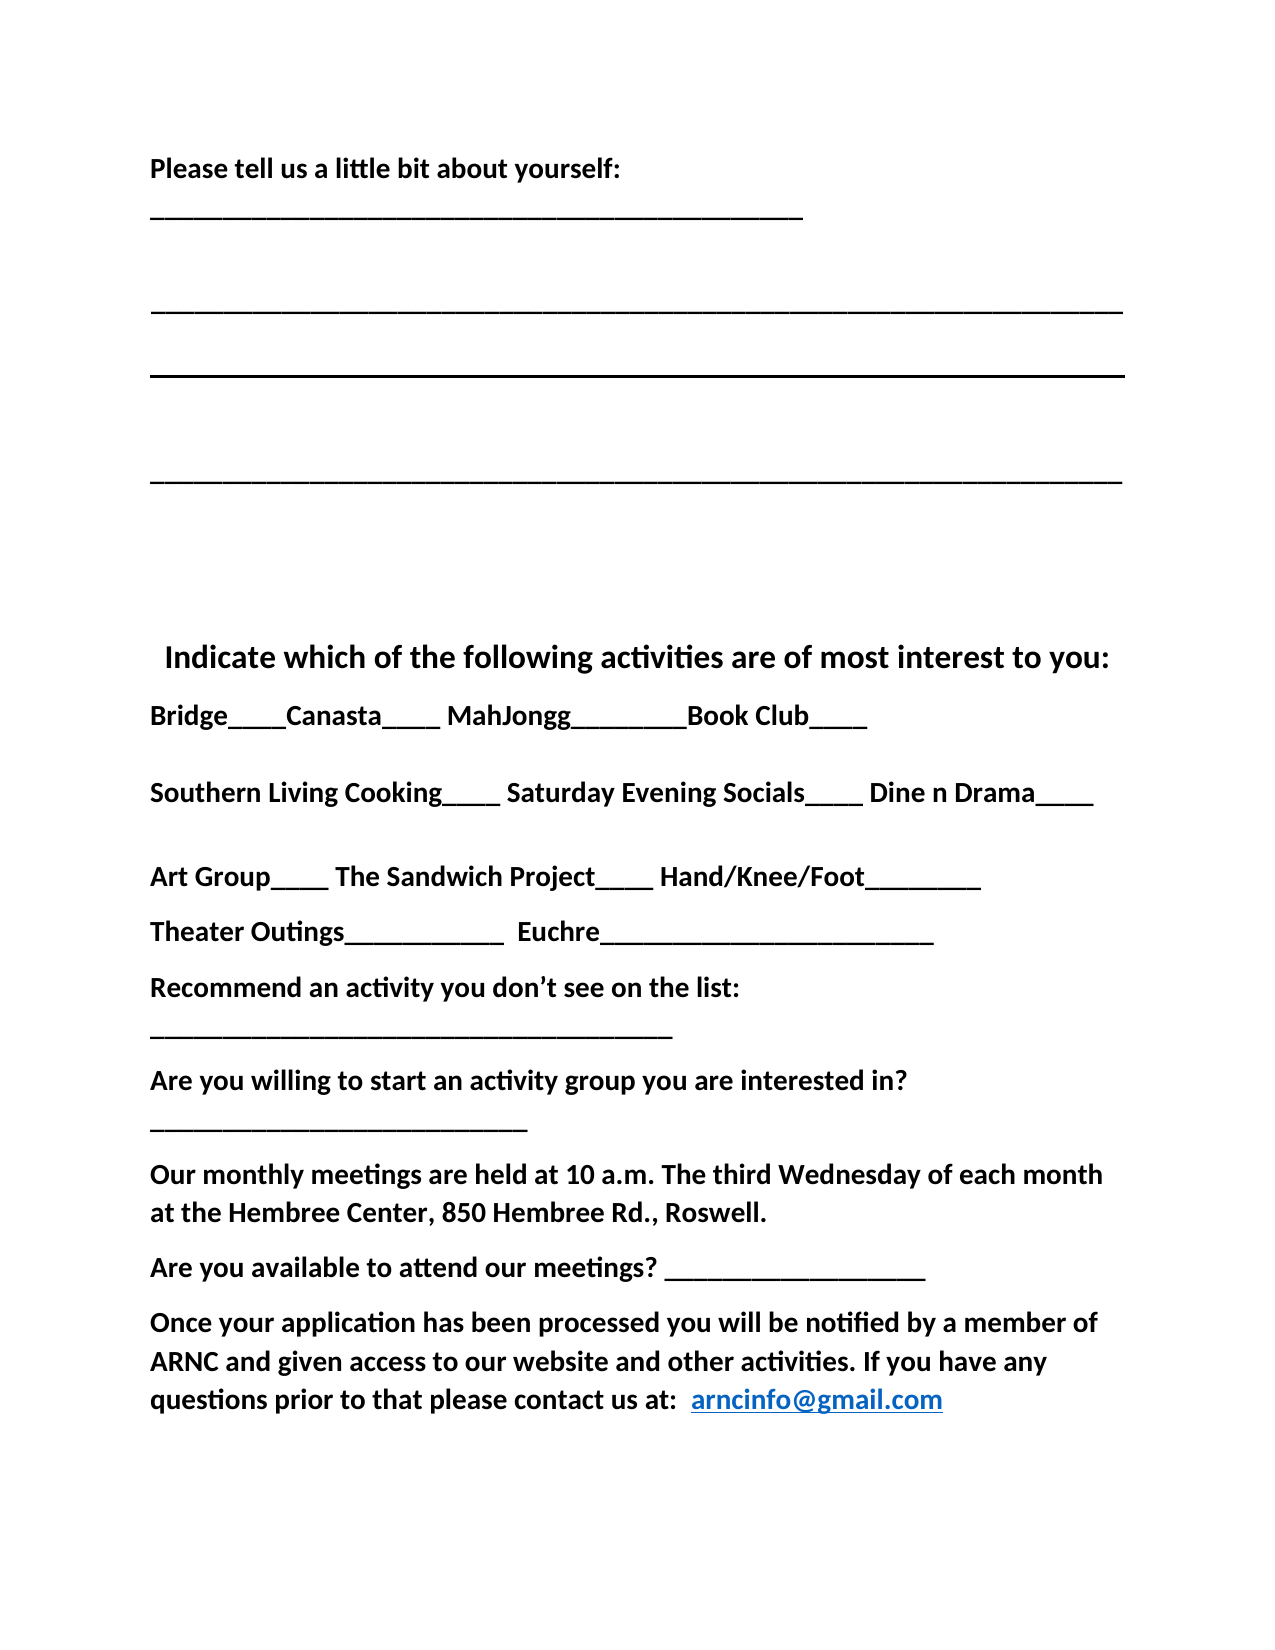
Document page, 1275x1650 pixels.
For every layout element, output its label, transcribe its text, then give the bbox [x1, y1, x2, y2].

text ___________________________________________________________________ [150, 243, 1125, 318]
text ___________________________________________________________________ [150, 452, 1125, 557]
text Theater Outings___________ Euchre_______________________ [150, 913, 1125, 949]
text Once your application has been processed you will be notified by a member of ARNC and given access to our website and other activities. If you have any questions prior to that please contact us at: arncinfo@gmail.com [150, 1304, 1125, 1417]
text Our monthly meetings are held at 10 a.m. The third Wednesday of each month at the Hembree Center, 850 Hembree Rd., Roswell. [150, 1156, 1125, 1230]
text Recommend an activity you don’t see on the list: ____________________________________ [150, 969, 1125, 1043]
text Bridge____Canasta____ MahJongg________Book Club____ Southern Living Cooking____ Saturday Evening Socials____ Dine n Drama____ [150, 697, 1125, 839]
text Are you available to attend our meetings? __________________ [150, 1249, 1125, 1285]
text Art Group____ The Sandwich Project____ Hand/Knee/Foot________ [150, 858, 1125, 894]
text Indicate which of the following activities are of most interest to you: [150, 636, 1125, 677]
text Please tell us a little bit about yourself: _____________________________________________ [150, 150, 1125, 224]
text Are you willing to start an activity group you are interested in? __________________________ [150, 1062, 1125, 1136]
